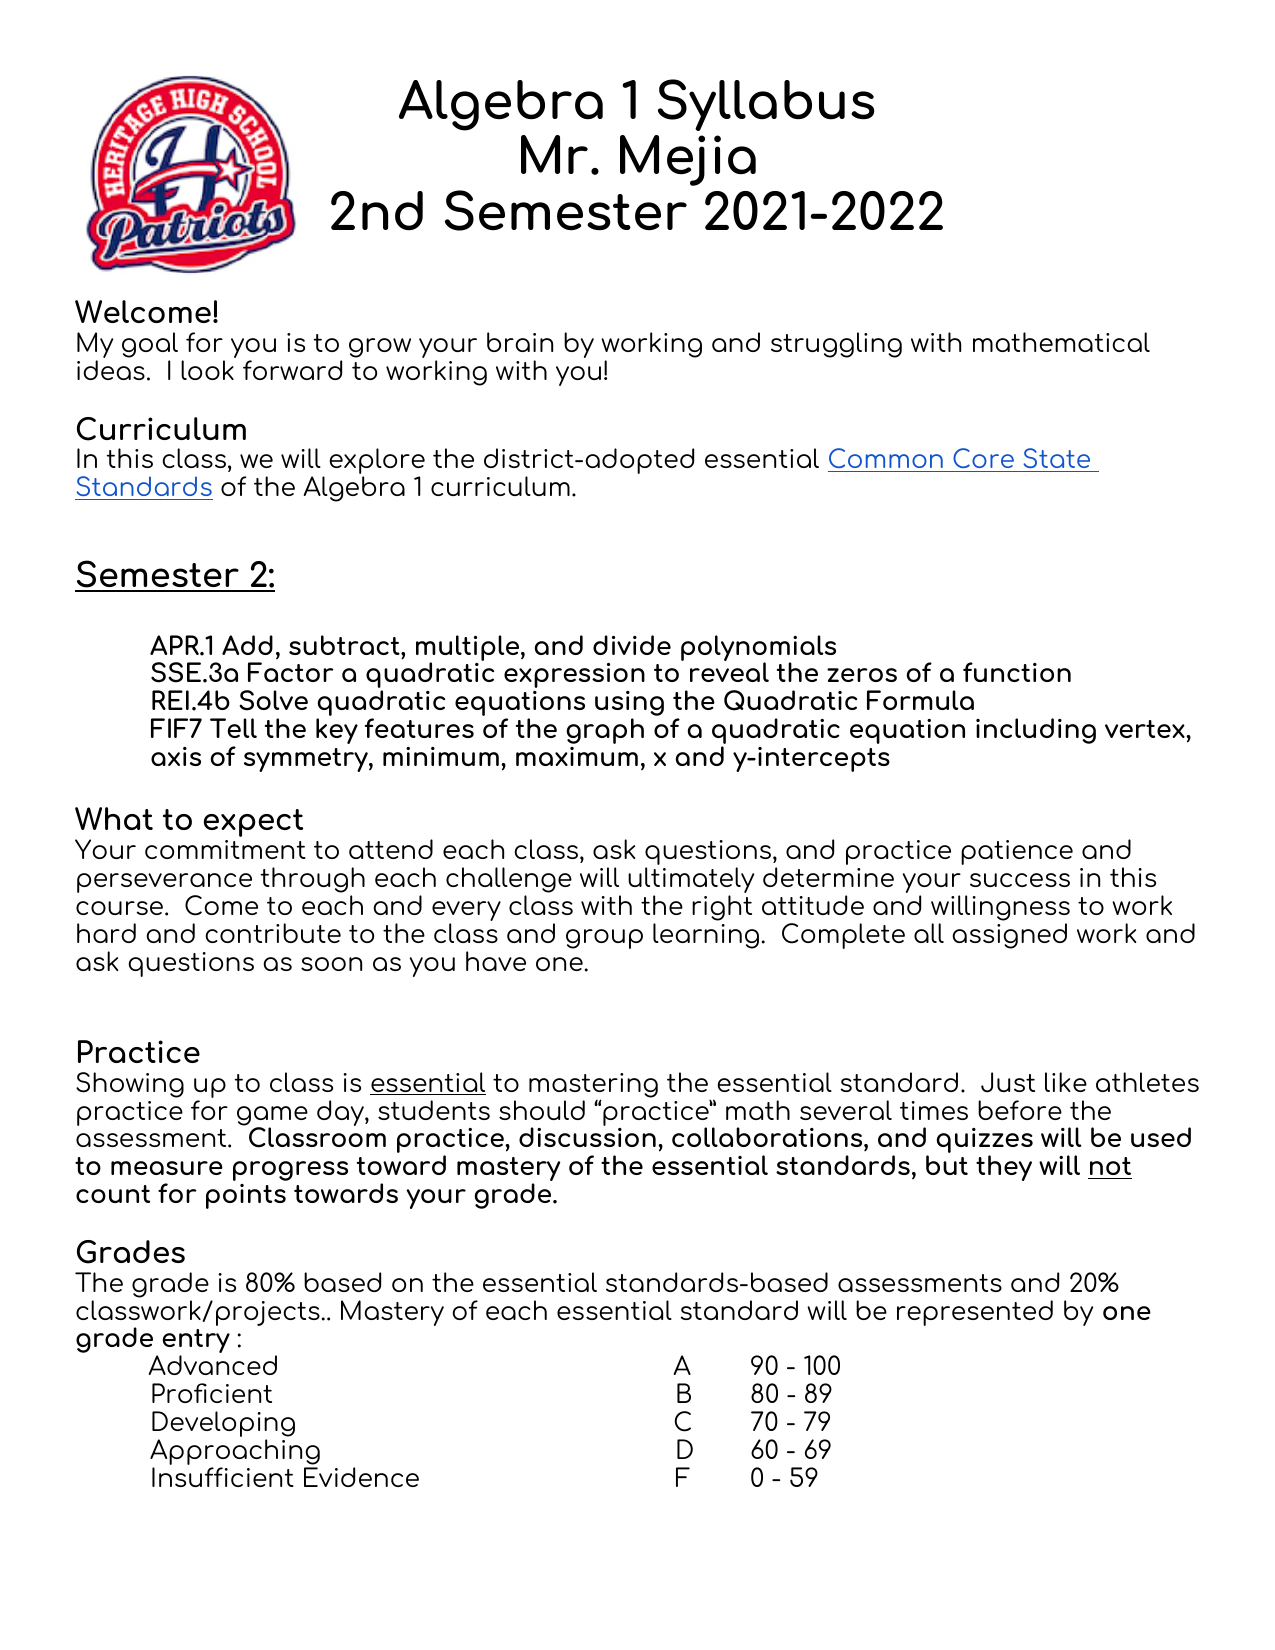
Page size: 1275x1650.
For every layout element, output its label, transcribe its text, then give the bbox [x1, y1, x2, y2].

text Mr. Mejia [319, 131, 1200, 186]
text What to expect [75, 805, 1200, 837]
text Algebra 1 Syllabus [319, 75, 1200, 131]
text Showing up to class is essential to mastering the essential standard. Just like athletes practice for game day, students should “practice” math several times before the assessment. Classroom practice, discussion, collaborations, and quizzes will be used to measure progress toward mastery of the essential standards, but they will not count for points towards your grade. [75, 1070, 1200, 1209]
text In this class, we will explore the district-adopted essential Common Core State Standards of the Algebra 1 curriculum. [75, 447, 1200, 503]
text The grade is 80% based on the essential standards-based assessments and 20% classwork/projects.. Mastery of each essential standard will be represented by one grade entry : [75, 1270, 1200, 1354]
text SSE.3a Factor a quadratic expression to reveal the zeros of a function [75, 661, 1200, 689]
text REI.4b Solve quadratic equations using the Quadratic Formula [75, 689, 1200, 717]
text 2nd Semester 2021-2022 [319, 186, 1200, 242]
text Semester 2: [75, 558, 1200, 596]
text Developing C 70 - 79 [75, 1409, 1200, 1437]
text Your commitment to attend each class, ask questions, and practice patience and perseverance through each challenge will ultimately determine your success in this course. Come to each and every class with the right attitude and willingness to work hard and contribute to the class and group learning. Complete all assigned work and ask questions as soon as you have one. [75, 837, 1200, 977]
text Grades [75, 1237, 1200, 1270]
text Proficient B 80 - 89 [75, 1382, 1200, 1409]
picture [60, 75, 319, 275]
text Insufficient Evidence F 0 - 59 [75, 1465, 1200, 1493]
text Practice [75, 1037, 1200, 1070]
text Advanced A 90 - 100 [75, 1354, 1200, 1382]
text Curriculum [75, 414, 1200, 447]
text FIF7 Tell the key features of the graph of a quadratic equation including vertex, axis of symmetry, minimum, maximum, x and y-intercepts [150, 717, 1200, 772]
text Approaching D 60 - 69 [75, 1437, 1200, 1465]
text Welcome! [75, 298, 1200, 331]
text APR.1 Add, subtract, multiple, and divide polynomials [75, 633, 1200, 661]
text My goal for you is to grow your brain by working and struggling with mathematical ideas. I look forward to working with you! [75, 331, 1200, 386]
